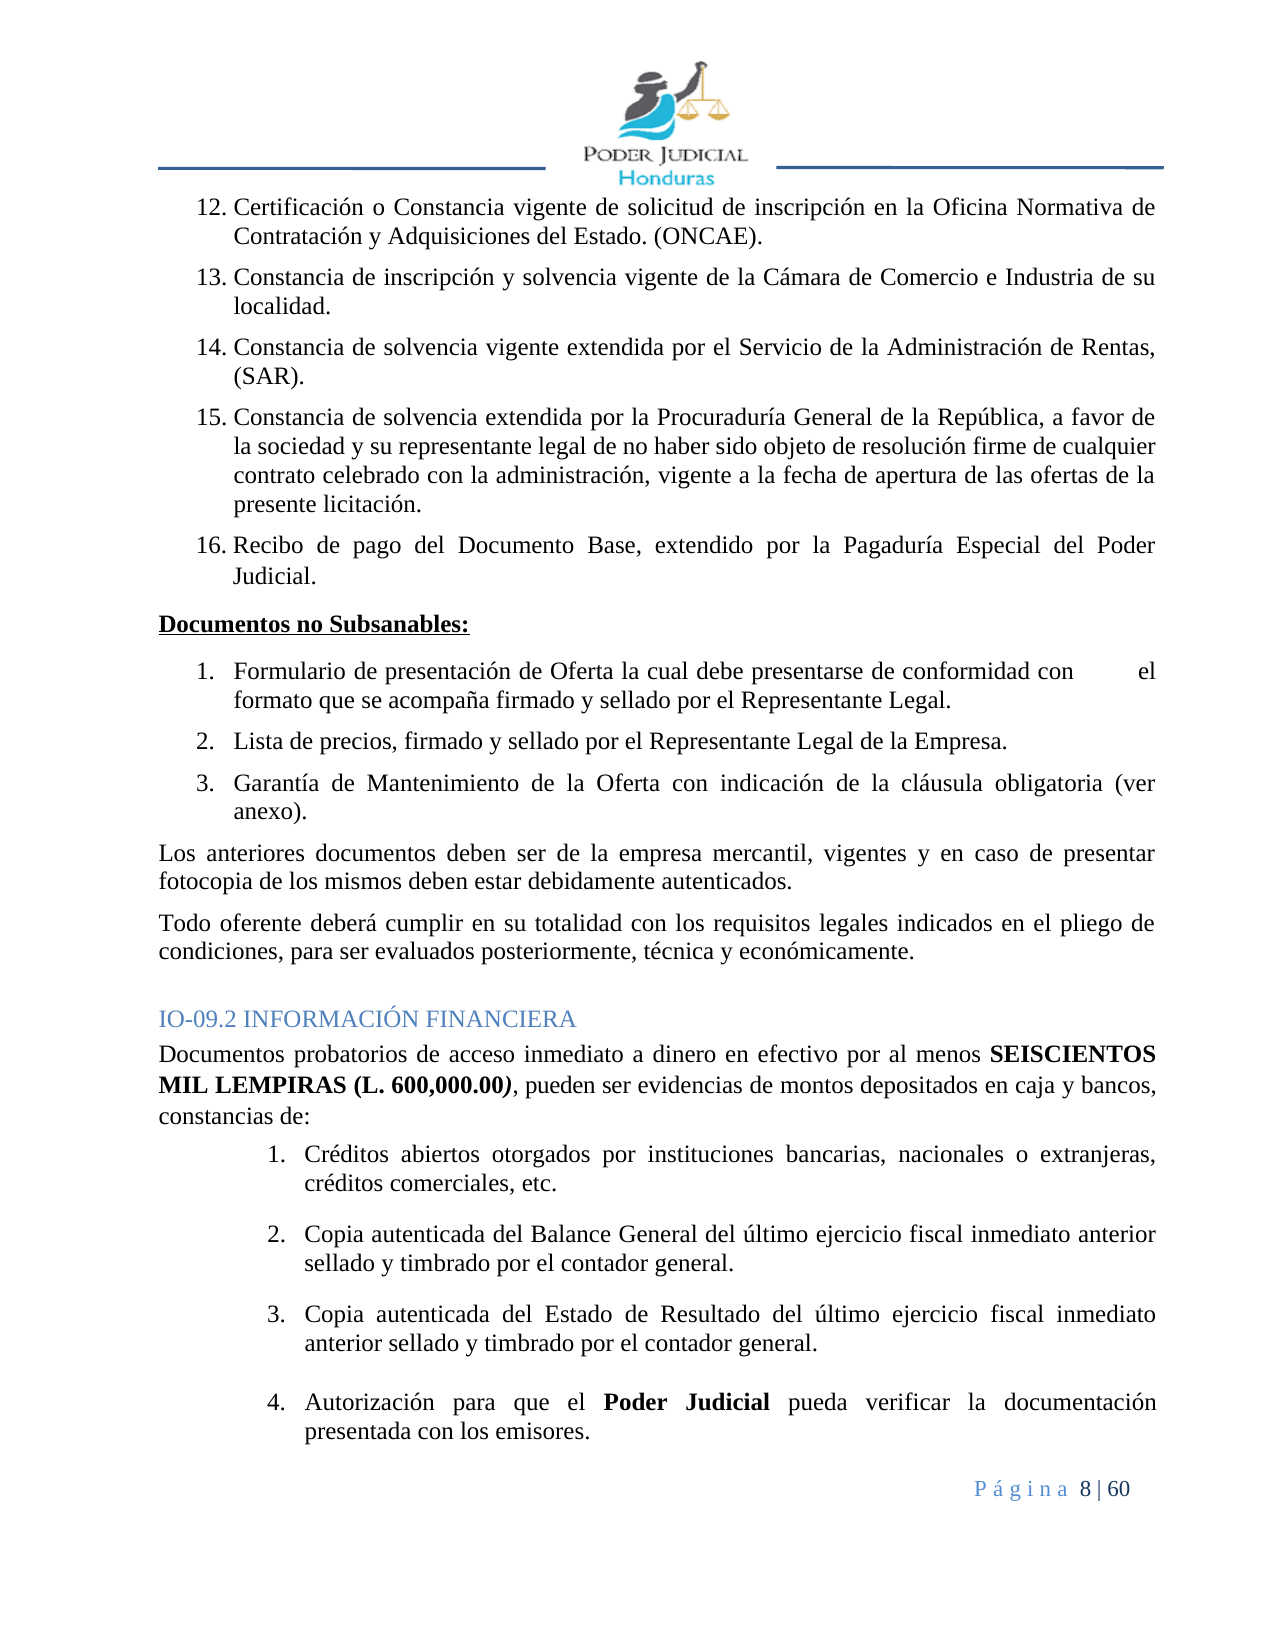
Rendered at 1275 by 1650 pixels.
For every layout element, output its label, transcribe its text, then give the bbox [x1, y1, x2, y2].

text Los anteriores documentos deben ser de la empresa mercantil, vigentes y en caso de presentar fotocopia de los mismos deben estar debidamente autenticados. [158, 838, 1157, 895]
subtitle IO-09.2 INFORMACIÓN FINANCIERA [158, 1004, 1157, 1033]
list Recibo de pago del Documento Base, extendido por la Pagaduría Especial del Poder Judicial. [196, 530, 1157, 590]
list Constancia de solvencia vigente extendida por el Servicio de la Administración de Rentas, (SAR). [196, 332, 1157, 390]
list Copia autenticada del Balance General del último ejercicio fiscal inmediato anterior sellado y timbrado por el contador general. [267, 1219, 1157, 1277]
list Constancia de inscripción y solvencia vigente de la Cámara de Comercio e Industria de su localidad. [196, 262, 1157, 320]
list Copia autenticada del Estado de Resultado del último ejercicio fiscal inmediato anterior sellado y timbrado por el contador general. [267, 1299, 1157, 1357]
list Constancia de solvencia extendida por la Procuraduría General de la República, a favor de la sociedad y su representante legal de no haber sido objeto de resolución firme de cualquier contrato celebrado con la administración, vigente a la fecha de apertura de las ofertas de la presente licitación. [196, 402, 1157, 517]
text Documentos probatorios de acceso inmediato a dinero en efectivo por al menos SEISCIENTOS MIL LEMPIRAS (L. 600,000.00), pueden ser evidencias de montos depositados en caja y bancos, constancias de: [158, 1039, 1157, 1130]
list Autorización para que el Poder Judicial pueda verificar la documentación presentada con los emisores. [267, 1387, 1157, 1444]
text Documentos no Subsanables: [158, 609, 1157, 637]
list Créditos abiertos otorgados por instituciones bancarias, nacionales o extranjeras, créditos comerciales, etc. [267, 1139, 1157, 1197]
list Lista de precios, firmado y sellado por el Representante Legal de la Empresa. [196, 726, 1157, 755]
list Formulario de presentación de Oferta la cual debe presentarse de conformidad con el formato que se acompaña firmado y sellado por el Representante Legal. [196, 656, 1157, 714]
list Garantía de Mantenimiento de la Oferta con indicación de la cláusula obligatoria (ver anexo). [196, 768, 1157, 825]
list Certificación o Constancia vigente de solicitud de inscripción en la Oficina Normativa de Contratación y Adquisiciones del Estado. (ONCAE). [196, 192, 1157, 250]
picture [583, 61, 755, 191]
text Todo oferente deberá cumplir en su totalidad con los requisitos legales indicados en el pliego de condiciones, para ser evaluados posteriormente, técnica y económicamente. [158, 908, 1157, 965]
